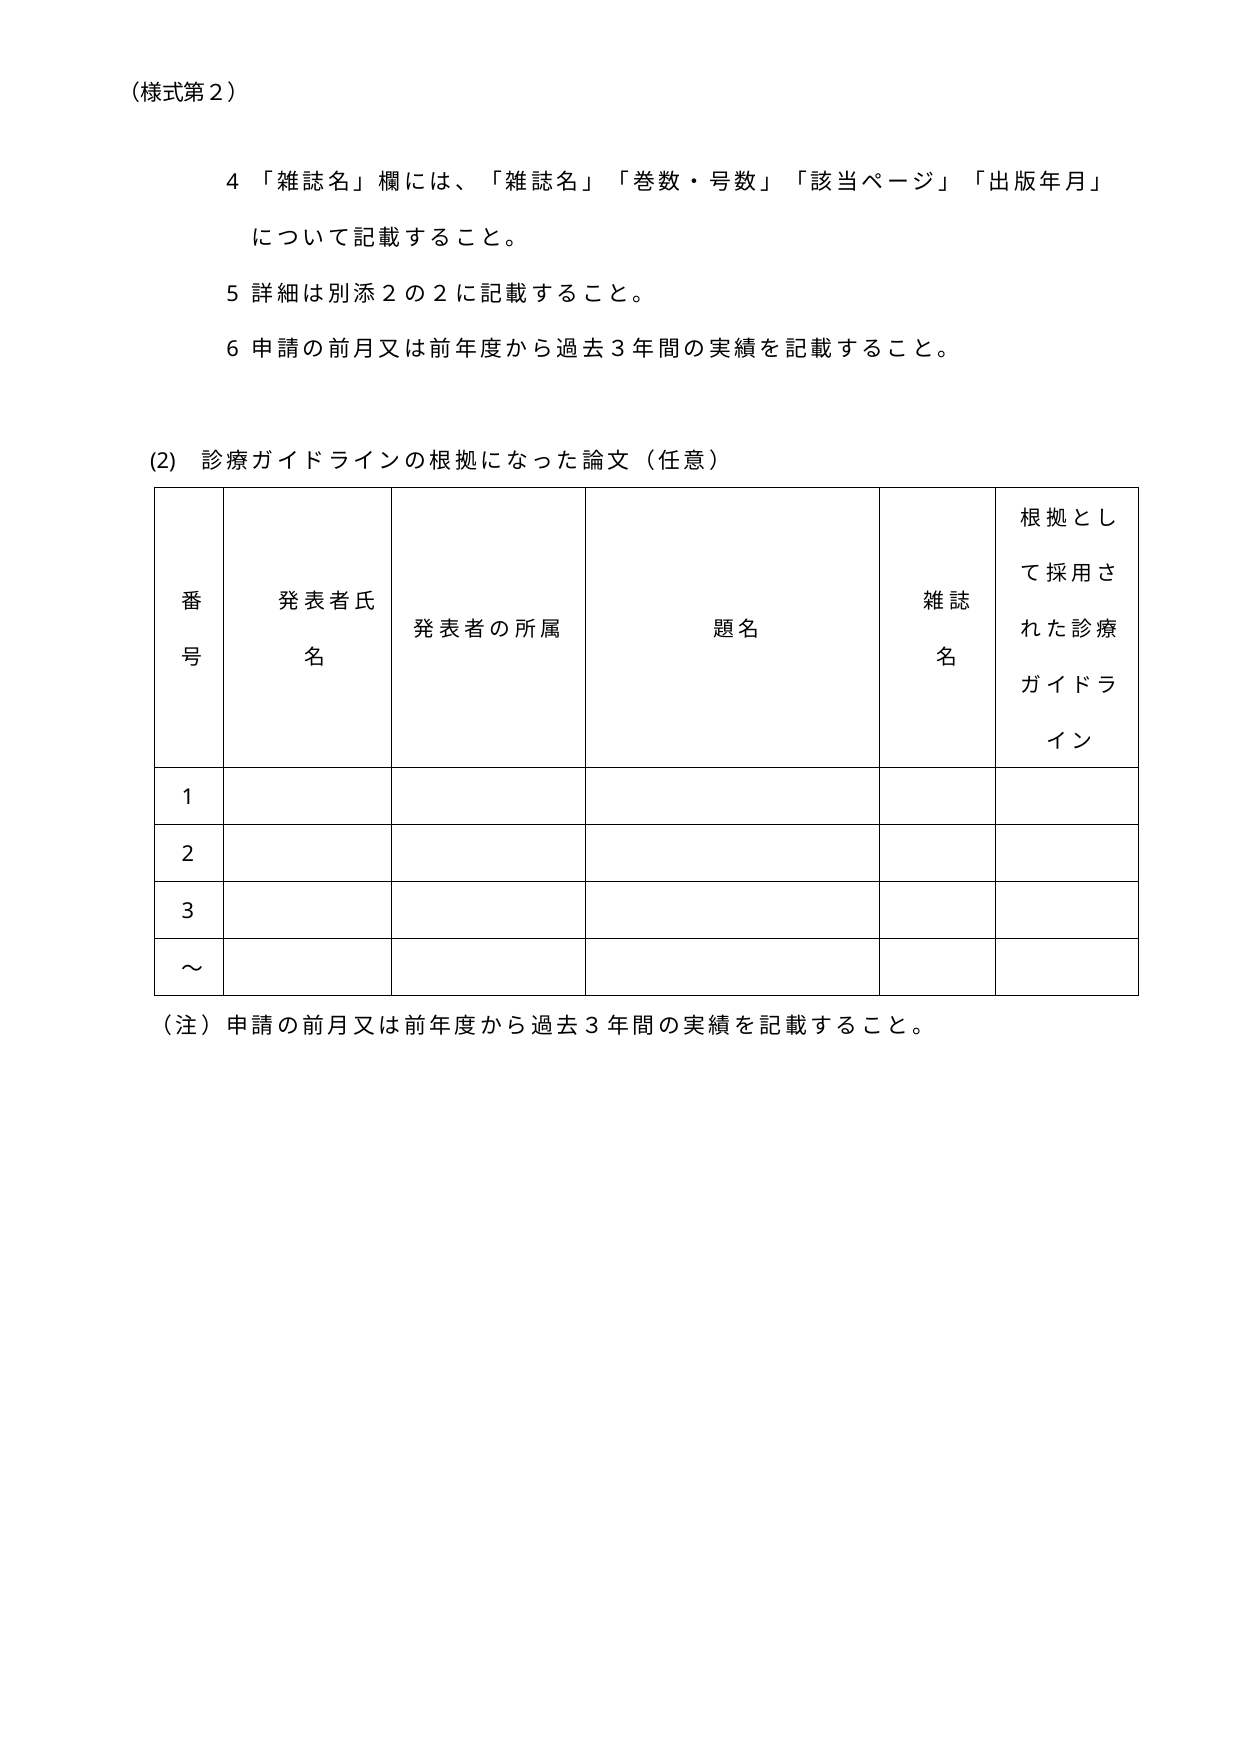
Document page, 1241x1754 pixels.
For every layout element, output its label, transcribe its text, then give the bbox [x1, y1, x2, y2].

table_cell [224, 768, 391, 824]
table_cell [586, 768, 879, 824]
table_cell [392, 939, 585, 995]
table_cell [880, 825, 995, 881]
table_cell [586, 939, 879, 995]
table_cell [392, 768, 585, 824]
text 4 「雑誌名」欄には、「雑誌名」「巻数・号数」「該当ページ」「出版年月」について記載すること。 [214, 152, 1116, 264]
table_cell ～ [155, 939, 223, 995]
text （注）申請の前月又は前年度から過去３年間の実績を記載すること。 [124, 996, 1116, 1052]
table_cell [392, 882, 585, 938]
table_cell [586, 825, 879, 881]
table_cell [224, 825, 391, 881]
table_cell 3 [155, 882, 223, 938]
table_header 根拠として採用された診療ガイドライン [996, 488, 1138, 767]
table_cell [996, 882, 1138, 938]
table_header 題名 [586, 488, 879, 767]
table_header 雑誌名 [880, 488, 995, 767]
table_cell 2 [155, 825, 223, 881]
table_header 番号 [155, 488, 223, 767]
text 5 詳細は別添２の２に記載すること。 [214, 264, 1116, 319]
table_header 発表者氏名 [224, 488, 391, 767]
table_cell [224, 882, 391, 938]
table_cell [996, 768, 1138, 824]
table_cell [880, 768, 995, 824]
table_cell [392, 825, 585, 881]
text (2) 診療ガイドラインの根拠になった論文（任意） [147, 431, 1116, 487]
table_cell [224, 939, 391, 995]
text 6申請の前月又は前年度から過去３年間の実績を記載すること。 [214, 319, 1116, 375]
table_cell [996, 939, 1138, 995]
table_cell [586, 882, 879, 938]
table_cell 1 [155, 768, 223, 824]
table_cell [996, 825, 1138, 881]
table_cell [880, 939, 995, 995]
table_cell [880, 882, 995, 938]
table_header 発表者の所属 [392, 488, 585, 767]
